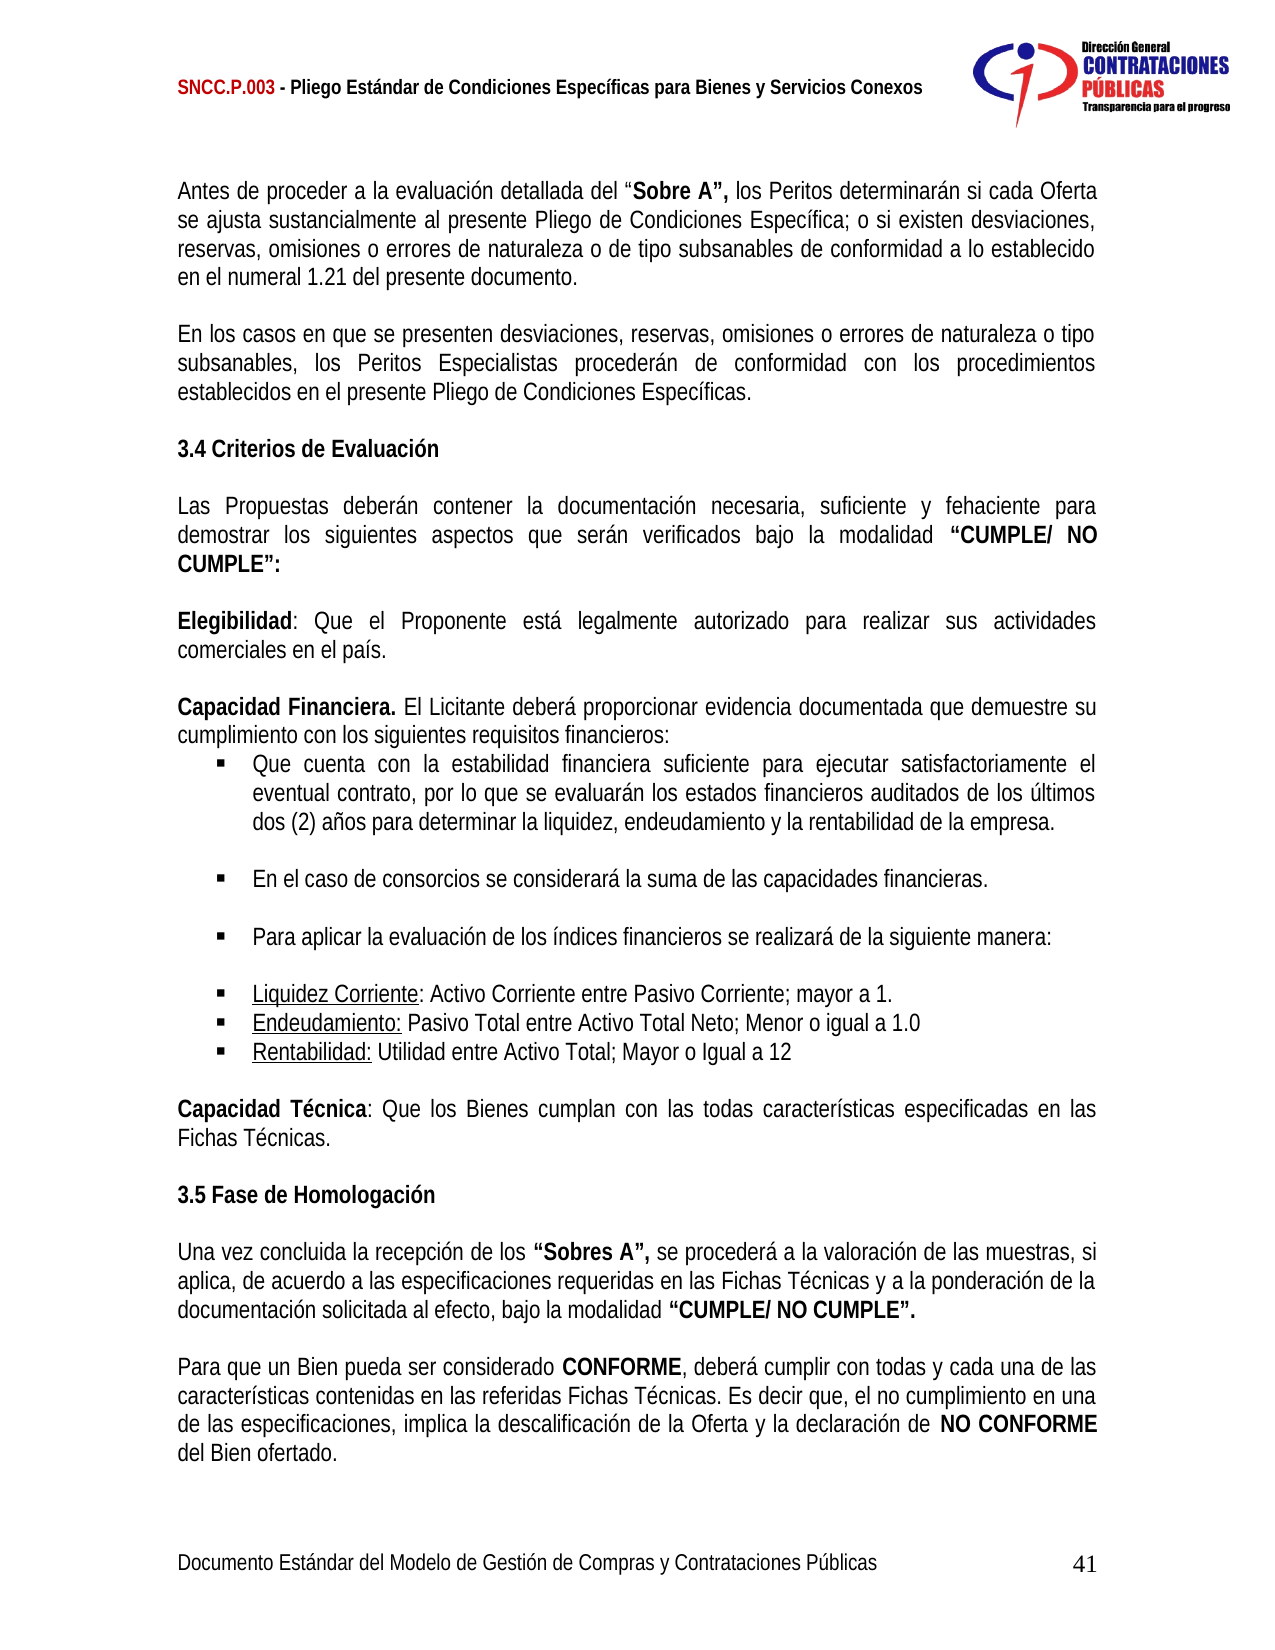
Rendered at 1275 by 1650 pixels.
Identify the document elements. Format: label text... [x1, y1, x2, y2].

text En los casos en que se presenten desviaciones, reservas, omisiones o errores de naturaleza o tipo subsanables, los Peritos Especialistas procederán de conformidad con los procedimientos establecidos en el presente Pliego de Condiciones Específicas. [177, 319, 1098, 405]
list Para aplicar la evaluación de los índices financieros se realizará de la siguiente manera: [215, 921, 1098, 950]
text Las Propuestas deberán contener la documentación necesaria, suficiente y fehaciente para demostrar los siguientes aspectos que serán verificados bajo la modalidad “CUMPLE/ NO CUMPLE”: [177, 491, 1098, 577]
text Elegibilidad: Que el Proponente está legalmente autorizado para realizar sus actividades comerciales en el país. [177, 606, 1098, 663]
subtitle 3.5 Fase de Homologación [177, 1180, 1098, 1209]
list En el caso de consorcios se considerará la suma de las capacidades financieras. [215, 864, 1098, 893]
list Liquidez Corriente: Activo Corriente entre Pasivo Corriente; mayor a 1. [215, 979, 1098, 1008]
text Antes de proceder a la evaluación detallada del “Sobre A”, los Peritos determinarán si cada Oferta se ajusta sustancialmente al presente Pliego de Condiciones Específica; o si existen desviaciones, reservas, omisiones o errores de naturaleza o de tipo subsanables de conformidad a lo establecido en el numeral 1.21 del presente documento. [177, 176, 1098, 291]
text Capacidad Técnica: Que los Bienes cumplan con las todas características especificadas en las Fichas Técnicas. [177, 1094, 1098, 1151]
list Rentabilidad: Utilidad entre Activo Total; Mayor o Igual a 12 [215, 1037, 1098, 1066]
text Capacidad Financiera. El Licitante deberá proporcionar evidencia documentada que demuestre su cumplimiento con los siguientes requisitos financieros: [177, 692, 1098, 749]
subtitle 3.4 Criterios de Evaluación [177, 434, 1098, 463]
text Para que un Bien pueda ser considerado CONFORME, deberá cumplir con todas y cada una de las características contenidas en las referidas Fichas Técnicas. Es decir que, el no cumplimiento en una de las especificaciones, implica la descalificación de la Oferta y la declaración de NO CONFORME del Bien ofertado. [177, 1352, 1098, 1467]
list Endeudamiento: Pasivo Total entre Activo Total Neto; Menor o igual a 1.0 [215, 1008, 1098, 1037]
text Una vez concluida la recepción de los “Sobres A”, se procederá a la valoración de las muestras, si aplica, de acuerdo a las especificaciones requeridas en las Fichas Técnicas y a la ponderación de la documentación solicitada al efecto, bajo la modalidad “CUMPLE/ NO CUMPLE”. [177, 1237, 1098, 1323]
list Que cuenta con la estabilidad financiera suficiente para ejecutar satisfactoriamente el eventual contrato, por lo que se evaluarán los estados financieros auditados de los últimos dos (2) años para determinar la liquidez, endeudamiento y la rentabilidad de la empresa. [215, 749, 1098, 835]
picture [973, 41, 1230, 128]
